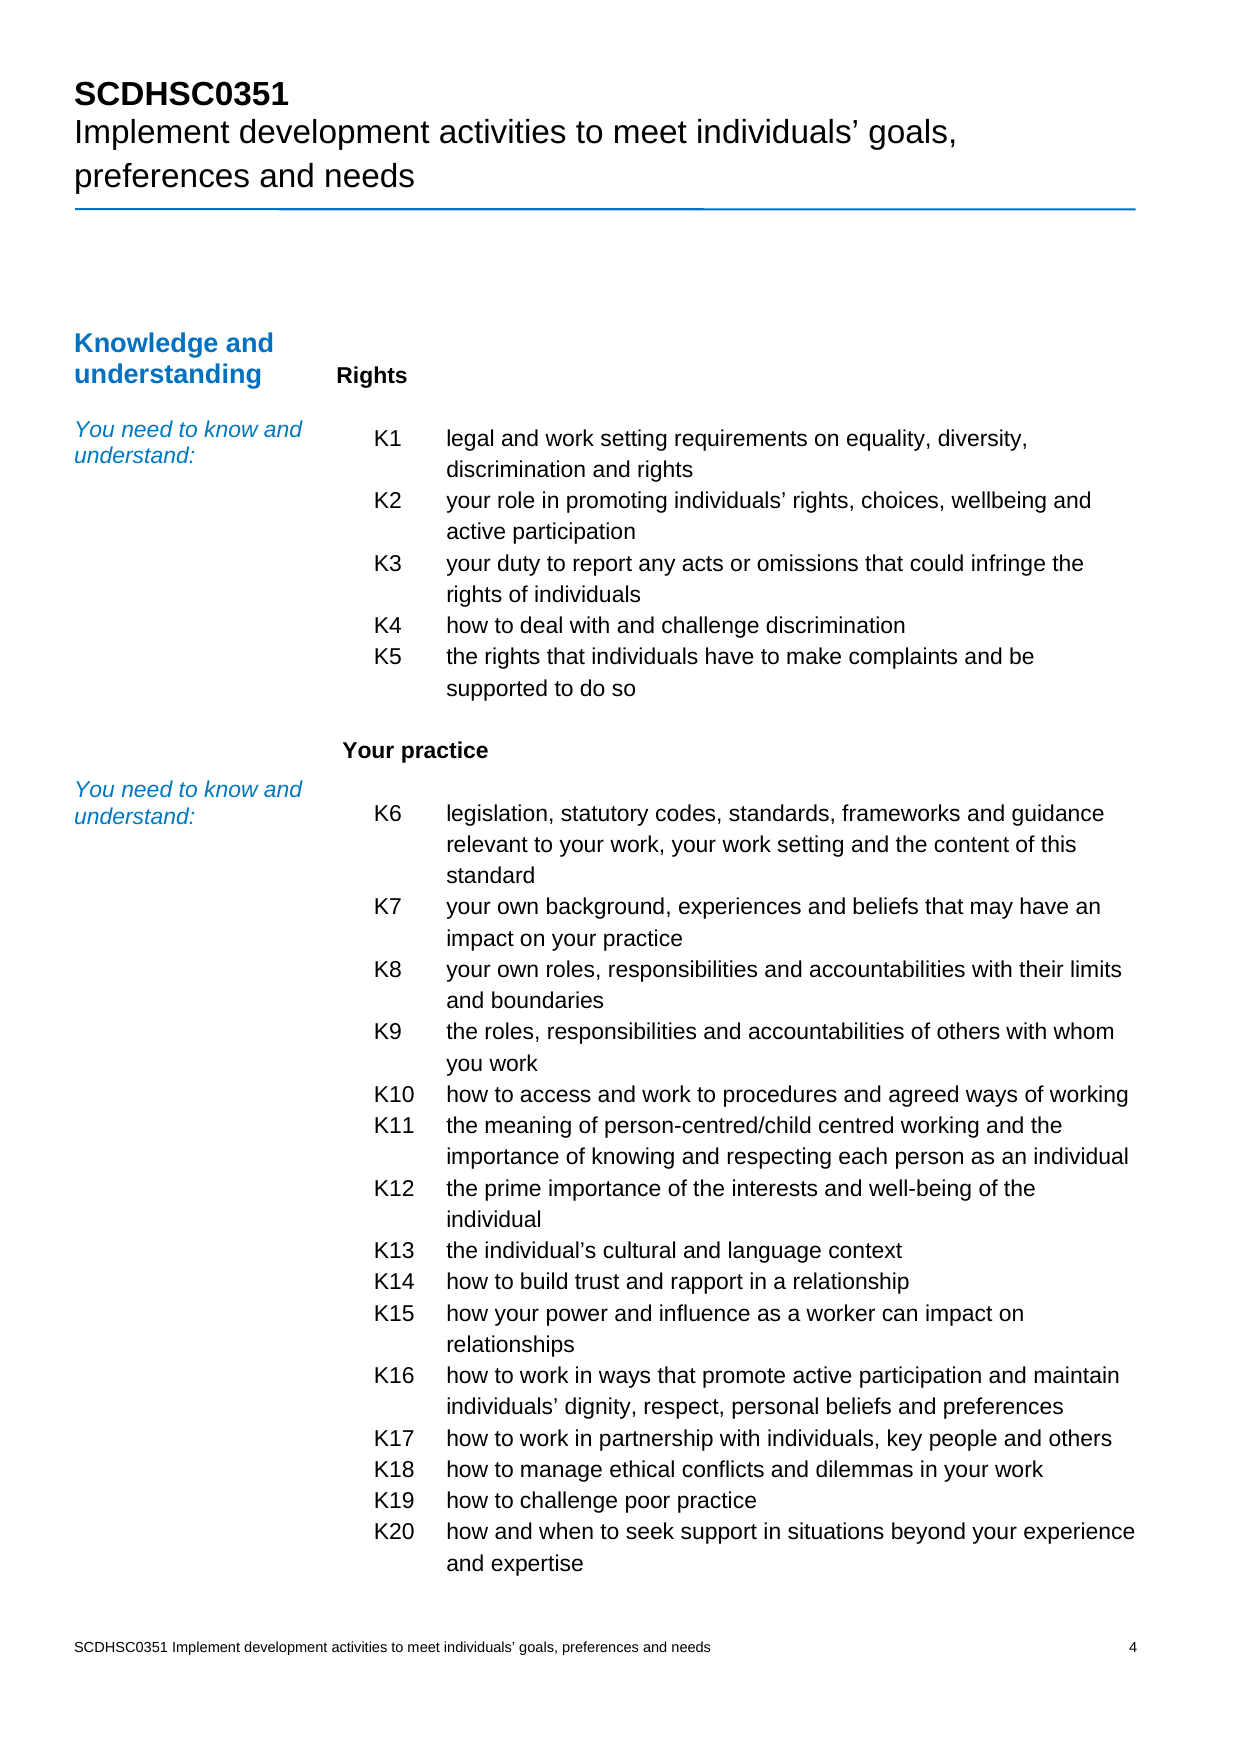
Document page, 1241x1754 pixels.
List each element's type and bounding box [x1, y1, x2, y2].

table_header [325, 327, 1148, 1579]
table_header [63, 327, 325, 1579]
